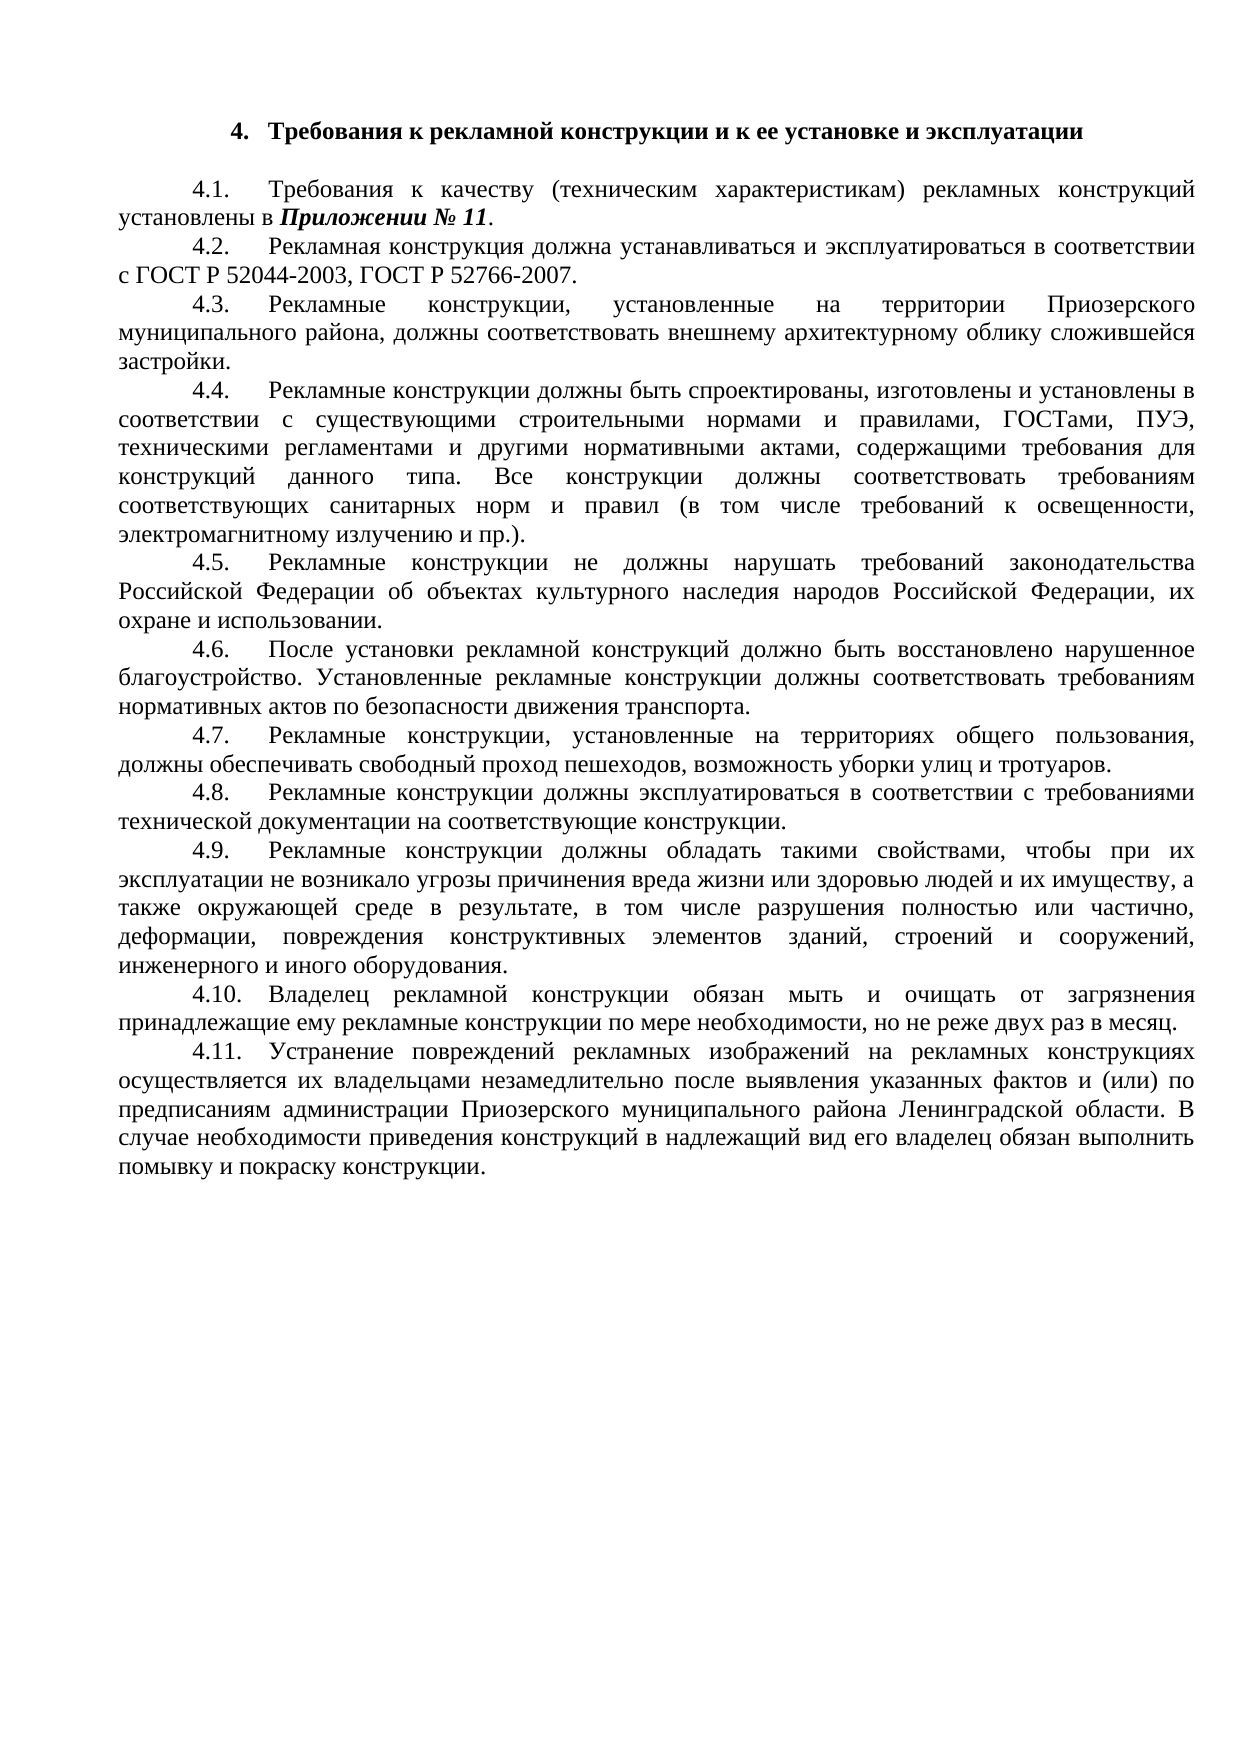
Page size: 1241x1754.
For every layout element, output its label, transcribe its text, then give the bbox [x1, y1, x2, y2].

list Рекламные конструкции не должны нарушать требований законодательства Российской Федерации об объектах культурного наследия народов Российской Федерации, их охране и использовании. [118, 547, 1196, 634]
list Рекламная конструкция должна устанавливаться и эксплуатироваться в соответствии с ГОСТ Р 52044-2003, ГОСТ Р 52766-2007. [118, 231, 1196, 289]
list Рекламные конструкции должны эксплуатироваться в соответствии с требованиями технической документации на соответствующие конструкции. [118, 777, 1196, 835]
list Рекламные конструкции, установленные на территориях общего пользования, должны обеспечивать свободный проход пешеходов, возможность уборки улиц и тротуаров. [118, 720, 1196, 777]
list Владелец рекламной конструкции обязан мыть и очищать от загрязнения принадлежащие ему рекламные конструкции по мере необходимости, но не реже двух раз в месяц. [118, 979, 1196, 1036]
list Рекламные конструкции должны быть спроектированы, изготовлены и установлены в соответствии с существующими строительными нормами и правилами, ГОСТами, ПУЭ, техническими регламентами и другими нормативными актами, содержащими требования для конструкций данного типа. Все конструкции должны соответствовать требованиям соответствующих санитарных норм и правил (в том числе требований к освещенности, электромагнитному излучению и пр.). [118, 375, 1196, 547]
list Рекламные конструкции, установленные на территории Приозерского муниципального района, должны соответствовать внешнему архитектурному облику сложившейся застройки. [118, 289, 1196, 375]
list После установки рекламной конструкций должно быть восстановлено нарушенное благоустройство. Установленные рекламные конструкции должны соответствовать требованиям нормативных актов по безопасности движения транспорта. [118, 634, 1196, 720]
list Требования к качеству (техническим характеристикам) рекламных конструкций установлены в Приложении № 11. [118, 174, 1196, 231]
list Устранение повреждений рекламных изображений на рекламных конструкциях осуществляется их владельцами незамедлительно после выявления указанных фактов и (или) по предписаниям администрации Приозерского муниципального района Ленинградской области. В случае необходимости приведения конструкций в надлежащий вид его владелец обязан выполнить помывку и покраску конструкции. [118, 1036, 1196, 1180]
list Рекламные конструкции должны обладать такими свойствами, чтобы при их эксплуатации не возникало угрозы причинения вреда жизни или здоровью людей и их имуществу, а также окружающей среде в результате, в том числе разрушения полностью или частично, деформации, повреждения конструктивных элементов зданий, строений и сооружений, инженерного и иного оборудования. [118, 835, 1196, 979]
list Требования к рекламной конструкции и к ее установке и эксплуатации [118, 116, 1196, 145]
